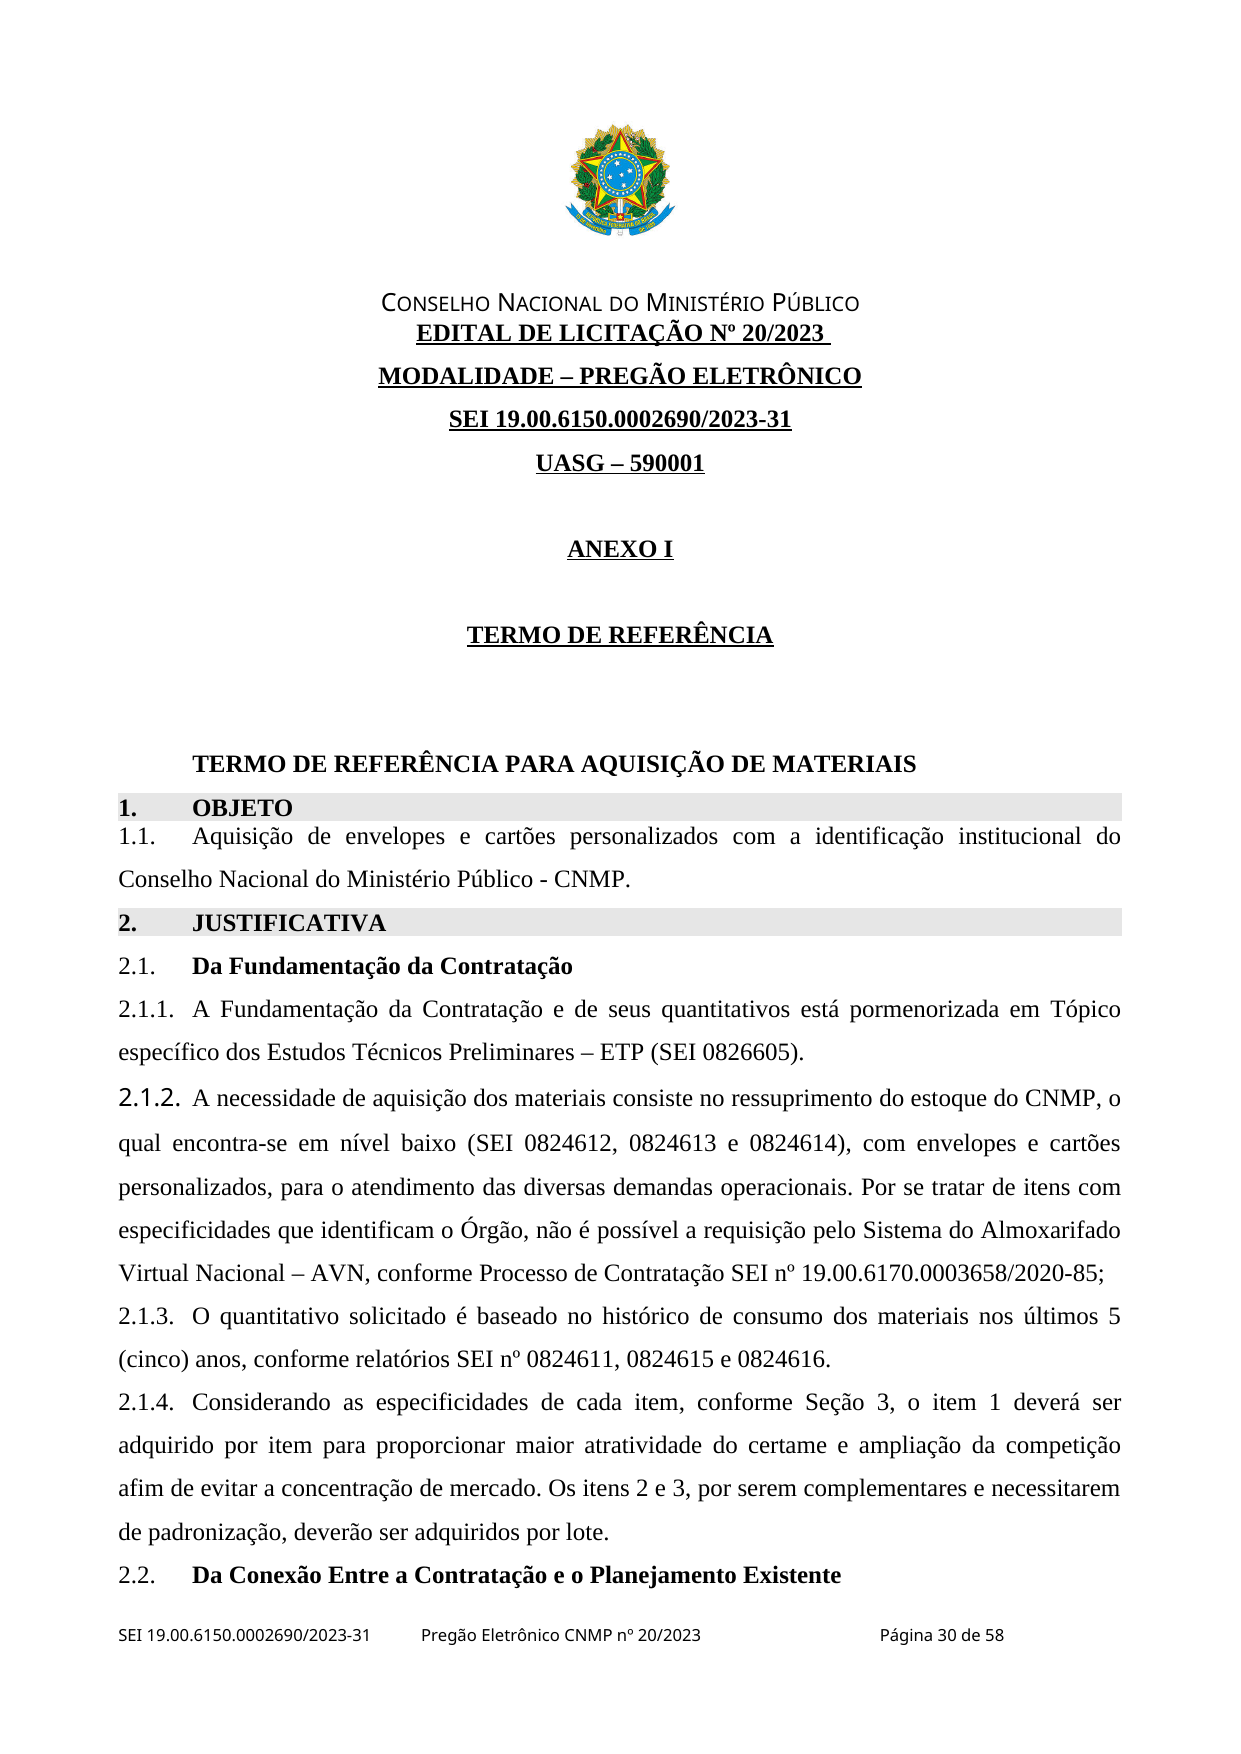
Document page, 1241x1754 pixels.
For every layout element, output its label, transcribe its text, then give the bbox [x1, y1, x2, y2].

list Da Conexão Entre a Contratação e o Planejamento Existente [118, 1560, 1122, 1588]
text TERMO DE REFERÊNCIA [118, 620, 1122, 649]
list O quantitativo solicitado é baseado no histórico de consumo dos materiais nos últimos 5 (cinco) anos, conforme relatórios SEI nº 0824611, 0824615 e 0824616. [118, 1301, 1122, 1373]
list Aquisição de envelopes e cartões personalizados com a identificação institucional do Conselho Nacional do Ministério Público - CNMP. [118, 821, 1122, 893]
list A necessidade de aquisição dos materiais consiste no ressuprimento do estoque do CNMP, o qual encontra-se em nível baixo (SEI 0824612, 0824613 e 0824614), com envelopes e cartões personalizados, para o atendimento das diversas demandas operacionais. Por se tratar de itens com especificidades que identificam o Órgão, não é possível a requisição pelo Sistema do Almoxarifado Virtual Nacional – AVN, conforme Processo de Contratação SEI nº 19.00.6170.0003658/2020-85; [118, 1080, 1122, 1287]
text ANEXO I [118, 534, 1122, 563]
text TERMO DE REFERÊNCIA para aquisição de MATERIAIS [118, 749, 1122, 778]
text MODALIDADE – PREGÃO ELETRÔNICO [118, 361, 1122, 390]
text SEI 19.00.6150.0002690/2023-31 [118, 404, 1122, 433]
list OBJETO [118, 793, 1122, 821]
list Da Fundamentação da Contratação [118, 951, 1122, 979]
list A Fundamentação da Contratação e de seus quantitativos está pormenorizada em Tópico específico dos Estudos Técnicos Preliminares – ETP (SEI 0826605). [118, 994, 1122, 1066]
list Justificativa [118, 908, 1122, 936]
text EDITAL DE LICITAÇÃO Nº 20/2023 [118, 318, 1122, 347]
list Considerando as especificidades de cada item, conforme Seção 3, o item 1 deverá ser adquirido por item para proporcionar maior atratividade do certame e ampliação da competição afim de evitar a concentração de mercado. Os itens 2 e 3, por serem complementares e necessitarem de padronização, deverão ser adquiridos por lote. [118, 1387, 1122, 1545]
text UASG – 590001 [118, 448, 1122, 476]
